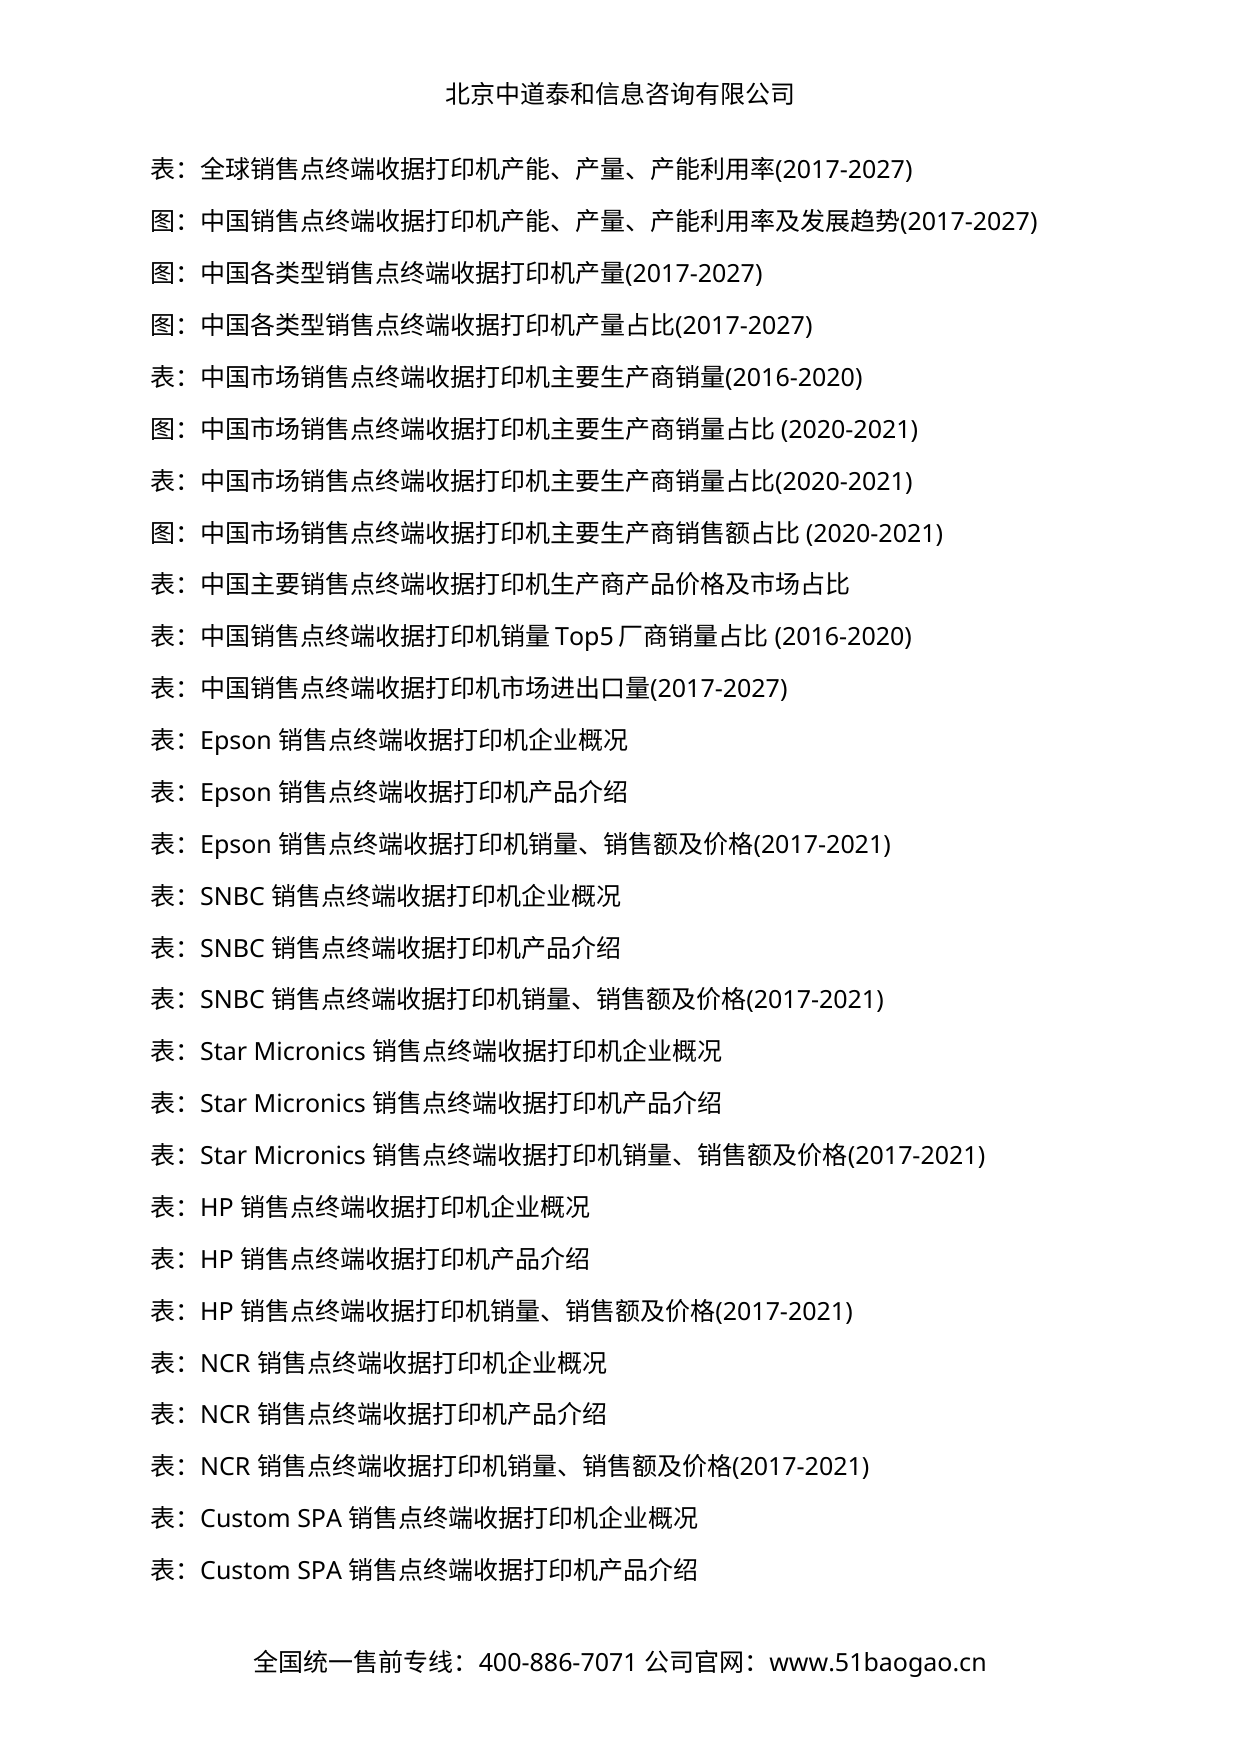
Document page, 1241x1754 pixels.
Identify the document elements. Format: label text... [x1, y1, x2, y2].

text 表：Epson 销售点终端收据打印机产品介绍 [150, 772, 1090, 809]
text 表：中国销售点终端收据打印机销量Top5厂商销量占比 (2016-2020) [150, 617, 1090, 653]
text 表：SNBC 销售点终端收据打印机企业概况 [150, 876, 1090, 912]
text 表：HP 销售点终端收据打印机产品介绍 [150, 1239, 1090, 1276]
text 表：Epson 销售点终端收据打印机企业概况 [150, 721, 1090, 757]
text 表：中国销售点终端收据打印机市场进出口量(2017-2027) [150, 669, 1090, 705]
text 表：中国主要销售点终端收据打印机生产商产品价格及市场占比 [150, 565, 1090, 601]
text 图：中国各类型销售点终端收据打印机产量(2017-2027) [150, 254, 1090, 290]
text 表：HP 销售点终端收据打印机销量、销售额及价格(2017-2021) [150, 1291, 1090, 1327]
text 图：中国各类型销售点终端收据打印机产量占比(2017-2027) [150, 306, 1090, 342]
text 表：SNBC 销售点终端收据打印机产品介绍 [150, 928, 1090, 964]
text 表：NCR 销售点终端收据打印机产品介绍 [150, 1395, 1090, 1431]
text 表：NCR 销售点终端收据打印机销量、销售额及价格(2017-2021) [150, 1447, 1090, 1483]
text 表：Epson 销售点终端收据打印机销量、销售额及价格(2017-2021) [150, 824, 1090, 861]
text 表：Star Micronics 销售点终端收据打印机销量、销售额及价格(2017-2021) [150, 1136, 1090, 1172]
text 表：Custom SPA 销售点终端收据打印机企业概况 [150, 1499, 1090, 1535]
text 表：中国市场销售点终端收据打印机主要生产商销量占比(2020-2021) [150, 461, 1090, 497]
text 图：中国市场销售点终端收据打印机主要生产商销量占比 (2020-2021) [150, 409, 1090, 446]
text 表：SNBC 销售点终端收据打印机销量、销售额及价格(2017-2021) [150, 980, 1090, 1016]
text 表：Custom SPA 销售点终端收据打印机产品介绍 [150, 1551, 1090, 1587]
text 表：HP 销售点终端收据打印机企业概况 [150, 1187, 1090, 1224]
text 表：Star Micronics 销售点终端收据打印机企业概况 [150, 1032, 1090, 1068]
text 表：全球销售点终端收据打印机产能、产量、产能利用率(2017-2027) [150, 150, 1090, 186]
text 表：中国市场销售点终端收据打印机主要生产商销量(2016-2020) [150, 357, 1090, 394]
text 图：中国销售点终端收据打印机产能、产量、产能利用率及发展趋势(2017-2027) [150, 202, 1090, 238]
text 图：中国市场销售点终端收据打印机主要生产商销售额占比 (2020-2021) [150, 513, 1090, 549]
text 表：NCR 销售点终端收据打印机企业概况 [150, 1343, 1090, 1379]
text 表：Star Micronics 销售点终端收据打印机产品介绍 [150, 1084, 1090, 1120]
